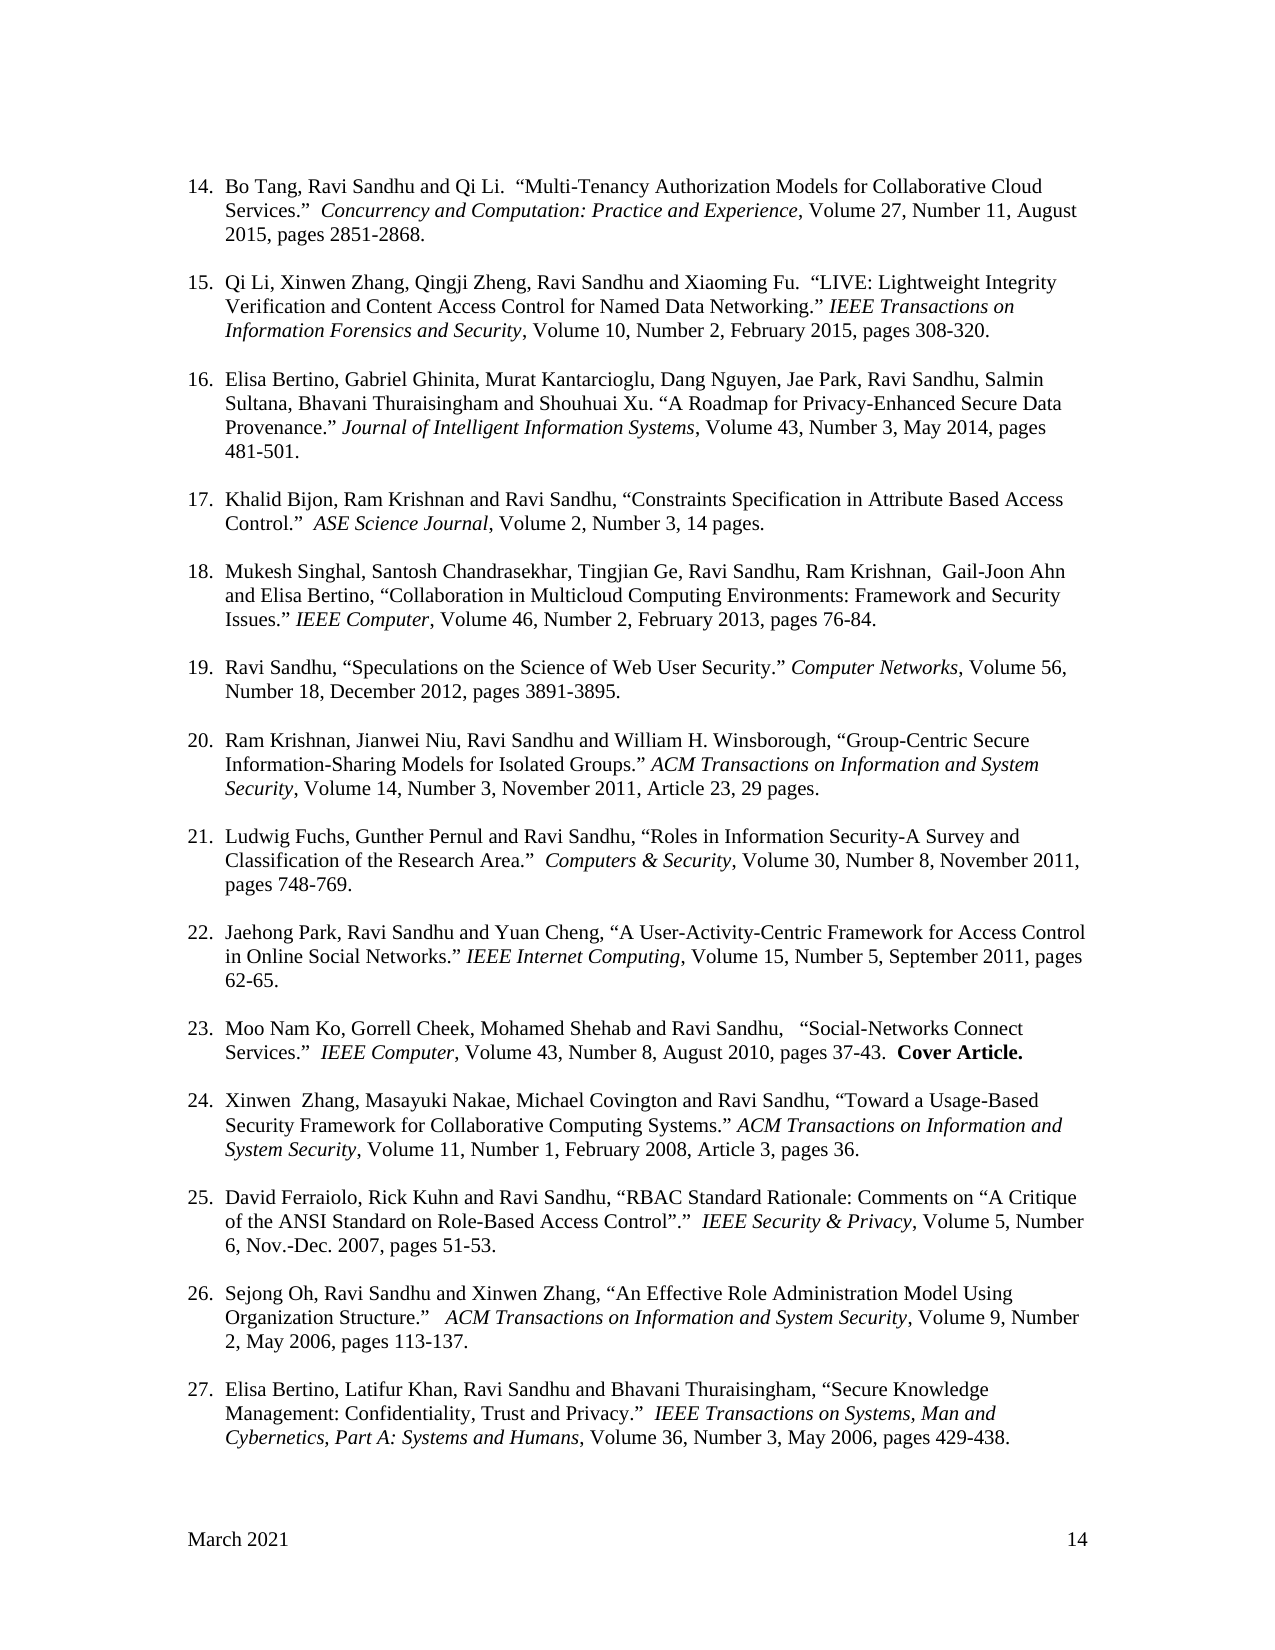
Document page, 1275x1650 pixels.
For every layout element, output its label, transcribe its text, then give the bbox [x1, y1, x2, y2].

list Khalid Bijon, Ram Krishnan and Ravi Sandhu, “Constraints Specification in Attribute Based Access Control.” ASE Science Journal, Volume 2, Number 3, 14 pages. [187, 487, 1087, 535]
list Ravi Sandhu, “Speculations on the Science of Web User Security.” Computer Networks, Volume 56, Number 18, December 2012, pages 3891-3895. [187, 655, 1087, 703]
list Elisa Bertino, Latifur Khan, Ravi Sandhu and Bhavani Thuraisingham, “Secure Knowledge Management: Confidentiality, Trust and Privacy.” IEEE Transactions on Systems, Man and Cybernetics, Part A: Systems and Humans, Volume 36, Number 3, May 2006, pages 429-438. [187, 1377, 1087, 1449]
list Xinwen Zhang, Masayuki Nakae, Michael Covington and Ravi Sandhu, “Toward a Usage-Based Security Framework for Collaborative Computing Systems.” ACM Transactions on Information and System Security, Volume 11, Number 1, February 2008, Article 3, pages 36. [187, 1088, 1087, 1161]
list Qi Li, Xinwen Zhang, Qingji Zheng, Ravi Sandhu and Xiaoming Fu. “LIVE: Lightweight Integrity Verification and Content Access Control for Named Data Networking.” IEEE Transactions on Information Forensics and Security, Volume 10, Number 2, February 2015, pages 308-320. [187, 270, 1087, 342]
list Ram Krishnan, Jianwei Niu, Ravi Sandhu and William H. Winsborough, “Group-Centric Secure Information-Sharing Models for Isolated Groups.” ACM Transactions on Information and System Security, Volume 14, Number 3, November 2011, Article 23, 29 pages. [187, 727, 1087, 800]
list Bo Tang, Ravi Sandhu and Qi Li. “Multi-Tenancy Authorization Models for Collaborative Cloud Services.” Concurrency and Computation: Practice and Experience, Volume 27, Number 11, August 2015, pages 2851-2868. [187, 174, 1087, 246]
list Elisa Bertino, Gabriel Ghinita, Murat Kantarcioglu, Dang Nguyen, Jae Park, Ravi Sandhu, Salmin Sultana, Bhavani Thuraisingham and Shouhuai Xu. “A Roadmap for Privacy-Enhanced Secure Data Provenance.” Journal of Intelligent Information Systems, Volume 43, Number 3, May 2014, pages 481-501. [187, 367, 1087, 463]
list Moo Nam Ko, Gorrell Cheek, Mohamed Shehab and Ravi Sandhu, “Social-Networks Connect Services.” IEEE Computer, Volume 43, Number 8, August 2010, pages 37-43. Cover Article. [187, 1016, 1087, 1064]
list Ludwig Fuchs, Gunther Pernul and Ravi Sandhu, “Roles in Information Security-A Survey and Classification of the Research Area.” Computers & Security, Volume 30, Number 8, November 2011, pages 748-769. [187, 824, 1087, 896]
list Mukesh Singhal, Santosh Chandrasekhar, Tingjian Ge, Ravi Sandhu, Ram Krishnan, Gail-Joon Ahn and Elisa Bertino, “Collaboration in Multicloud Computing Environments: Framework and Security Issues.” IEEE Computer, Volume 46, Number 2, February 2013, pages 76-84. [187, 559, 1087, 631]
list Jaehong Park, Ravi Sandhu and Yuan Cheng, “A User-Activity-Centric Framework for Access Control in Online Social Networks.” IEEE Internet Computing, Volume 15, Number 5, September 2011, pages 62-65. [187, 920, 1087, 992]
list Sejong Oh, Ravi Sandhu and Xinwen Zhang, “An Effective Role Administration Model Using Organization Structure.” ACM Transactions on Information and System Security, Volume 9, Number 2, May 2006, pages 113-137. [187, 1281, 1087, 1353]
list David Ferraiolo, Rick Kuhn and Ravi Sandhu, “RBAC Standard Rationale: Comments on “A Critique of the ANSI Standard on Role-Based Access Control”.” IEEE Security & Privacy, Volume 5, Number 6, Nov.-Dec. 2007, pages 51-53. [187, 1185, 1087, 1257]
